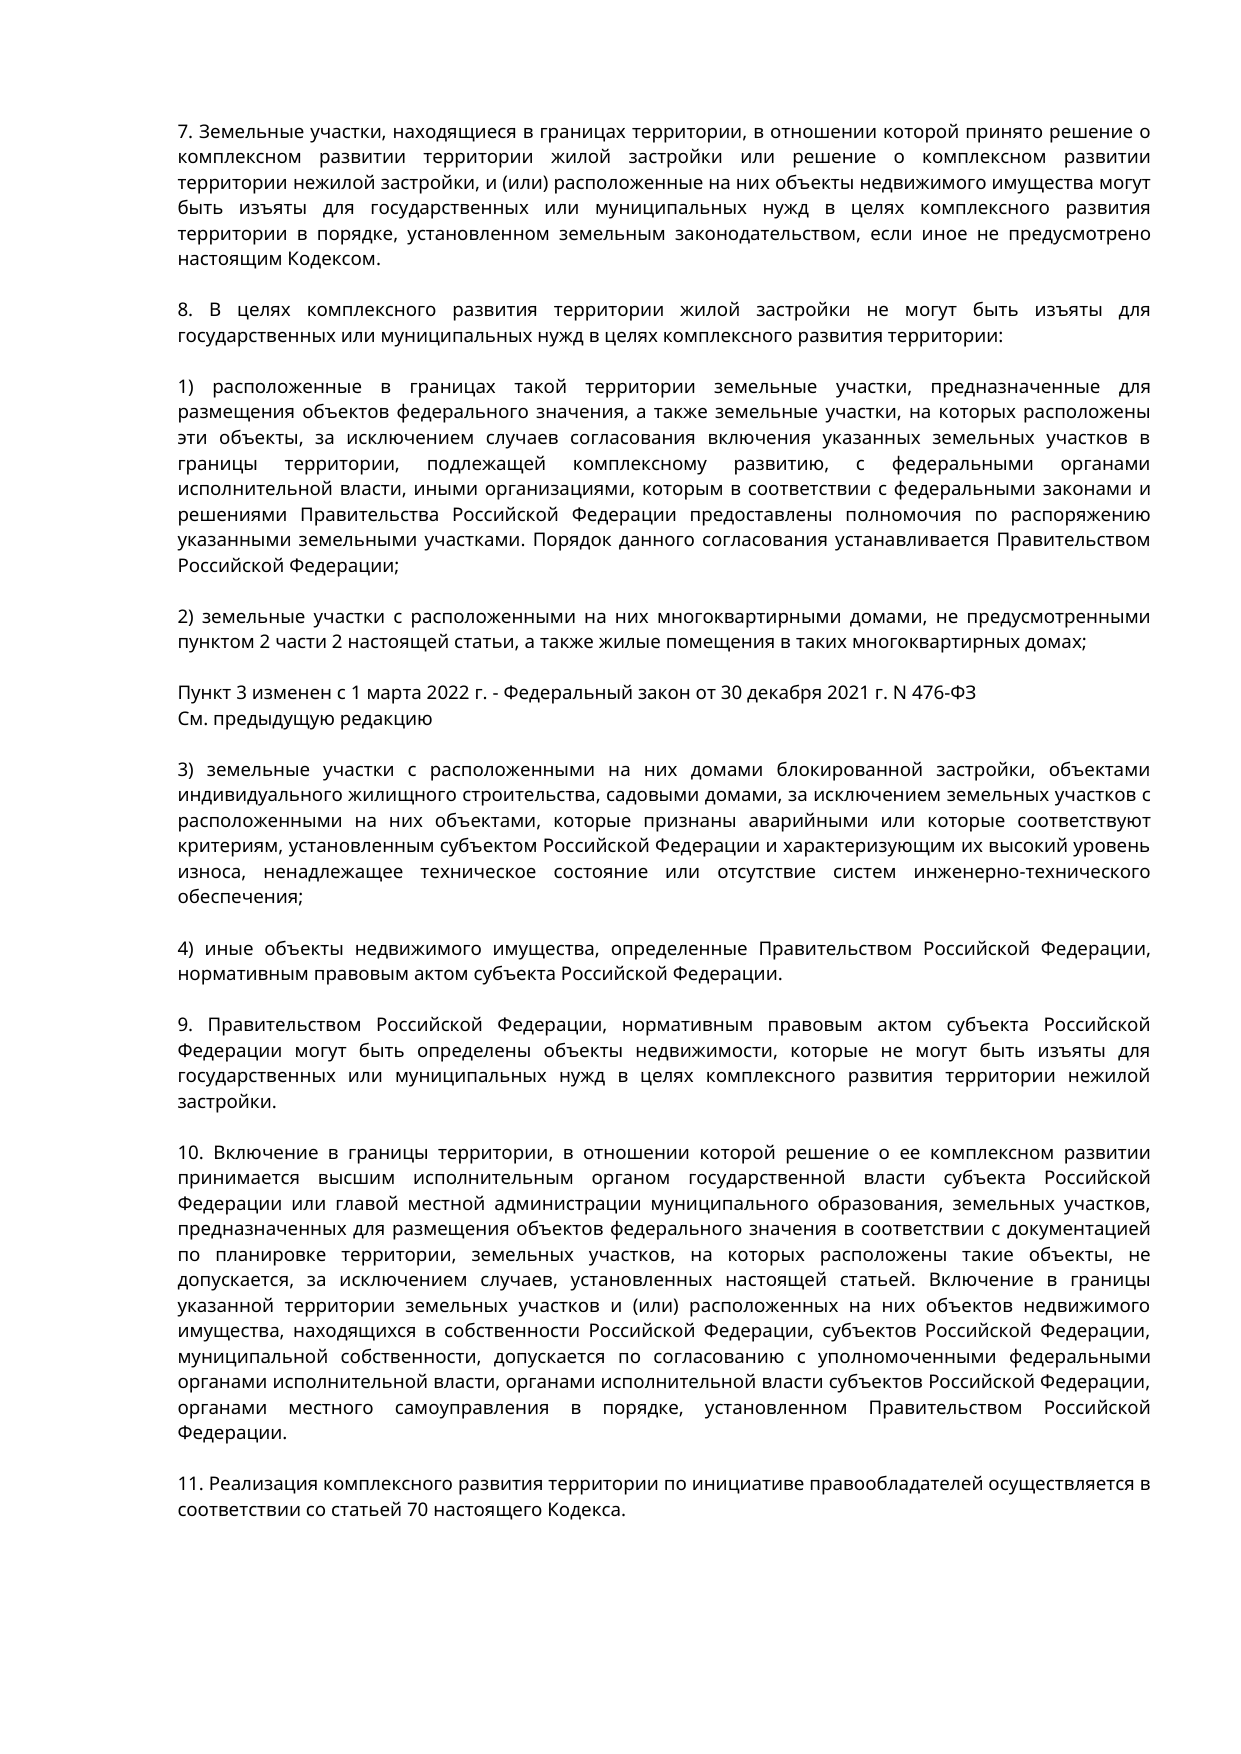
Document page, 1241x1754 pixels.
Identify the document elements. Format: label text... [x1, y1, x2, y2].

text 9. Правительством Российской Федерации, нормативным правовым актом субъекта Российской Федерации могут быть определены объекты недвижимости, которые не могут быть изъяты для государственных или муниципальных нужд в целях комплексного развития территории нежилой застройки. [177, 1011, 1152, 1113]
text 8. В целях комплексного развития территории жилой застройки не могут быть изъяты для государственных или муниципальных нужд в целях комплексного развития территории: [177, 297, 1152, 348]
text 1) расположенные в границах такой территории земельные участки, предназначенные для размещения объектов федерального значения, а также земельные участки, на которых расположены эти объекты, за исключением случаев согласования включения указанных земельных участков в границы территории, подлежащей комплексному развитию, с федеральными органами исполнительной власти, иными организациями, которым в соответствии с федеральными законами и решениями Правительства Российской Федерации предоставлены полномочия по распоряжению указанными земельными участками. Порядок данного согласования устанавливается Правительством Российской Федерации; [177, 373, 1152, 577]
text 4) иные объекты недвижимого имущества, определенные Правительством Российской Федерации, нормативным правовым актом субъекта Российской Федерации. [177, 935, 1152, 986]
text 10. Включение в границы территории, в отношении которой решение о ее комплексном развитии принимается высшим исполнительным органом государственной власти субъекта Российской Федерации или главой местной администрации муниципального образования, земельных участков, предназначенных для размещения объектов федерального значения в соответствии с документацией по планировке территории, земельных участков, на которых расположены такие объекты, не допускается, за исключением случаев, установленных настоящей статьей. Включение в границы указанной территории земельных участков и (или) расположенных на них объектов недвижимого имущества, находящихся в собственности Российской Федерации, субъектов Российской Федерации, муниципальной собственности, допускается по согласованию с уполномоченными федеральными органами исполнительной власти, органами исполнительной власти субъектов Российской Федерации, органами местного самоуправления в порядке, установленном Правительством Российской Федерации. [177, 1139, 1152, 1445]
text 3) земельные участки с расположенными на них домами блокированной застройки, объектами индивидуального жилищного строительства, садовыми домами, за исключением земельных участков с расположенными на них объектами, которые признаны аварийными или которые соответствуют критериям, установленным субъектом Российской Федерации и характеризующим их высокий уровень износа, ненадлежащее техническое состояние или отсутствие систем инженерно-технического обеспечения; [177, 756, 1152, 909]
text Пункт 3 изменен с 1 марта 2022 г. - Федеральный закон от 30 декабря 2021 г. N 476-ФЗ [177, 679, 1152, 705]
text См. предыдущую редакцию [177, 705, 1152, 731]
text 2) земельные участки с расположенными на них многоквартирными домами, не предусмотренными пунктом 2 части 2 настоящей статьи, а также жилые помещения в таких многоквартирных домах; [177, 603, 1152, 654]
text 11. Реализация комплексного развития территории по инициативе правообладателей осуществляется в соответствии со статьей 70 настоящего Кодекса. [177, 1471, 1152, 1522]
text 7. Земельные участки, находящиеся в границах территории, в отношении которой принято решение о комплексном развитии территории жилой застройки или решение о комплексном развитии территории нежилой застройки, и (или) расположенные на них объекты недвижимого имущества могут быть изъяты для государственных или муниципальных нужд в целях комплексного развития территории в порядке, установленном земельным законодательством, если иное не предусмотрено настоящим Кодексом. [177, 118, 1152, 271]
